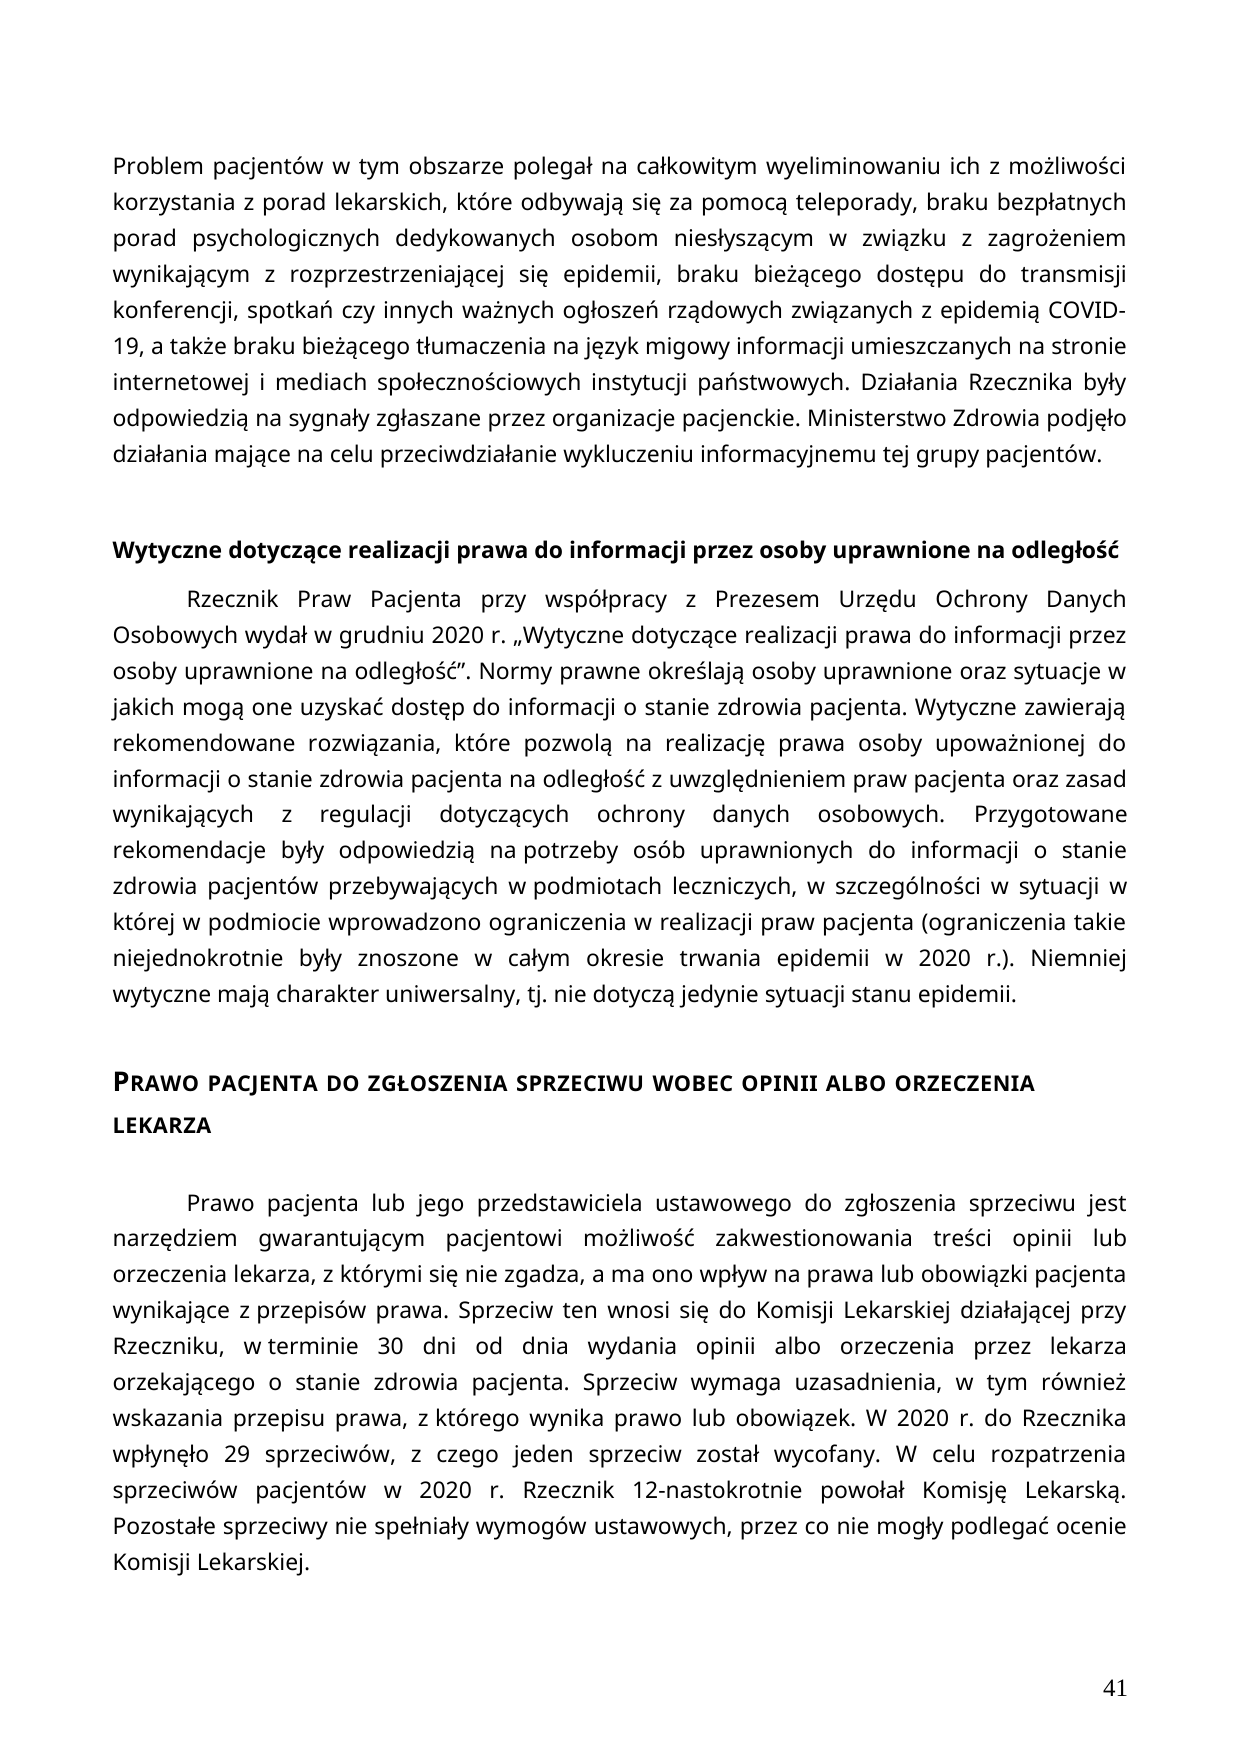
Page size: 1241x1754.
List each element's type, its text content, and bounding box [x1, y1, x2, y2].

text Prawo pacjenta lub jego przedstawiciela ustawowego do zgłoszenia sprzeciwu jest narzędziem gwarantującym pacjentowi możliwość zakwestionowania treści opinii lub orzeczenia lekarza, z którymi się nie zgadza, a ma ono wpływ na prawa lub obowiązki pacjenta wynikające z przepisów prawa. Sprzeciw ten wnosi się do Komisji Lekarskiej działającej przy Rzeczniku, w terminie 30 dni od dnia wydania opinii albo orzeczenia przez lekarza orzekającego o stanie zdrowia pacjenta. Sprzeciw wymaga uzasadnienia, w tym również wskazania przepisu prawa, z którego wynika prawo lub obowiązek. W 2020 r. do Rzecznika wpłynęło 29 sprzeciwów, z czego jeden sprzeciw został wycofany. W celu rozpatrzenia sprzeciwów pacjentów w 2020 r. Rzecznik 12-nastokrotnie powołał Komisję Lekarską. Pozostałe sprzeciwy nie spełniały wymogów ustawowych, przez co nie mogły podlegać ocenie Komisji Lekarskiej. [112, 1186, 1128, 1577]
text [112, 150, 1128, 469]
text Wytyczne dotyczące realizacji prawa do informacji przez osoby uprawnione na odległość [112, 534, 1128, 566]
text Rzecznik Praw Pacjenta przy współpracy z Prezesem Urzędu Ochrony Danych Osobowych wydał w grudniu 2020 r. „Wytyczne dotyczące realizacji prawa do informacji przez osoby uprawnione na odległość”. Normy prawne określają osoby uprawnione oraz sytuacje w jakich mogą one uzyskać dostęp do informacji o stanie zdrowia pacjenta. Wytyczne zawierają rekomendowane rozwiązania, które pozwolą na realizację prawa osoby upoważnionej do informacji o stanie zdrowia pacjenta na odległość z uwzględnieniem praw pacjenta oraz zasad wynikających z regulacji dotyczących ochrony danych osobowych. Przygotowane rekomendacje były odpowiedzią na potrzeby osób uprawnionych do informacji o stanie zdrowia pacjentów przebywających w podmiotach leczniczych, w szczególności w sytuacji w której w podmiocie wprowadzono ograniczenia w realizacji praw pacjenta (ograniczenia takie niejednokrotnie były znoszone w całym okresie trwania epidemii w 2020 r.). Niemniej wytyczne mają charakter uniwersalny, tj. nie dotyczą jedynie sytuacji stanu epidemii. [112, 583, 1128, 1009]
subtitle Prawo pacjenta do zgłoszenia sprzeciwu wobec opinii albo orzeczenia lekarza [112, 1062, 1128, 1142]
